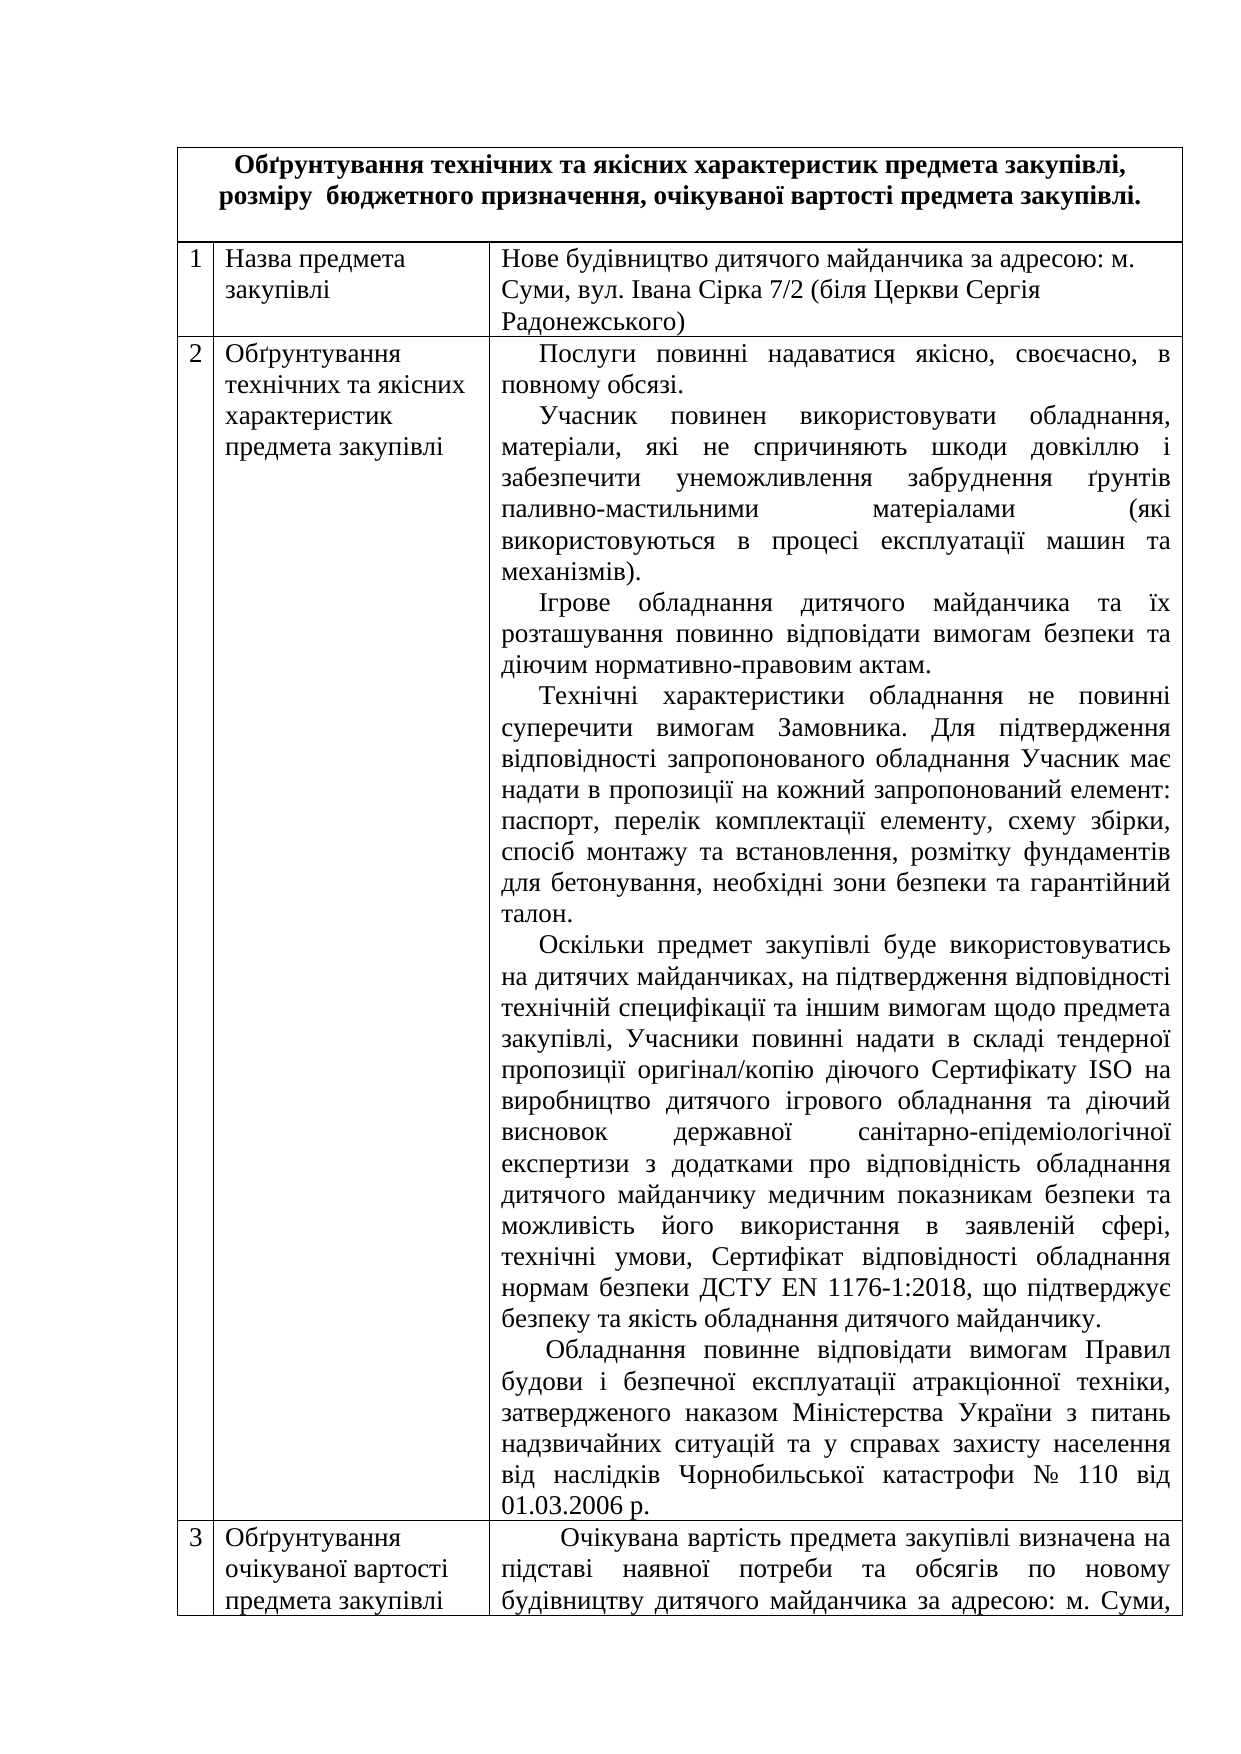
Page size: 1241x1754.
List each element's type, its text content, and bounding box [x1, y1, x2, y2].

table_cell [214, 1521, 489, 1615]
table_cell Обґрунтування технічних та якісних характеристик предмета закупівлі [214, 337, 489, 1520]
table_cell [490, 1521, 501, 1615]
table_cell 3 [178, 1521, 213, 1615]
table_cell Послуги повинні надаватися якісно, своєчасно, в повному обсязі. Учасник повинен використовувати обладнання, матеріали, які не спричиняють шкоди довкіллю і забезпечити унеможливлення забруднення ґрунтів паливно-мастильними матеріалами (які використовуються в процесі експлуатації машин та механізмів). Ігрове обладнання дитячого майданчика та їх розташування повинно відповідати вимогам безпеки та діючим нормативно-правовим актам. Технічні характеристики обладнання не повинні суперечити вимогам Замовника. Для підтвердження відповідності запропонованого обладнання Учасник має надати в пропозиції на кожний запропонований елемент: паспорт, перелік комплектації елементу, схему збірки, спосіб монтажу та встановлення, розмітку фундаментів для бетонування, необхідні зони безпеки та гарантійний талон. Оскільки предмет закупівлі буде використовуватись на дитячих майданчиках, на підтвердження відповідності технічній специфікації та іншим вимогам щодо предмета закупівлі, Учасники повинні надати в складі тендерної пропозиції оригінал/копію діючого Сертифікату ISO на виробництво дитячого ігрового обладнання та діючий висновок державної санітарно-епідеміологічної експертизи з додатками про відповідність обладнання дитячого майданчику медичним показникам безпеки та можливість його використання в заявленій сфері, технічні умови, Сертифікат відповідності обладнання нормам безпеки ДСТУ EN 1176-1:2018, що підтверджує безпеку та якість обладнання дитячого майданчику. Обладнання повинне відповідати вимогам Правил будови і безпечної експлуатації атракціонної техніки, затвердженого наказом Міністерства України з питань надзвичайних ситуацій та у справах захисту населення від наслідків Чорнобильської катастрофи № 110 від 01.03.2006 р. [490, 337, 1182, 1520]
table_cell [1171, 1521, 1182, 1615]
table_cell Назва предмета закупівлі [214, 243, 489, 336]
table_cell 2 [178, 337, 213, 1520]
table_header Обґрунтування технічних та якісних характеристик предмета закупівлі, розміру бюджетного призначення, очікуваної вартості предмета закупівлі. [178, 148, 1182, 241]
table_cell Нове будівництво дитячого майданчика за адресою: м. Суми, вул. Івана Сірка 7/2 (біля Церкви Сергія Радонежського) [490, 243, 1182, 336]
table_cell 1 [178, 243, 213, 336]
